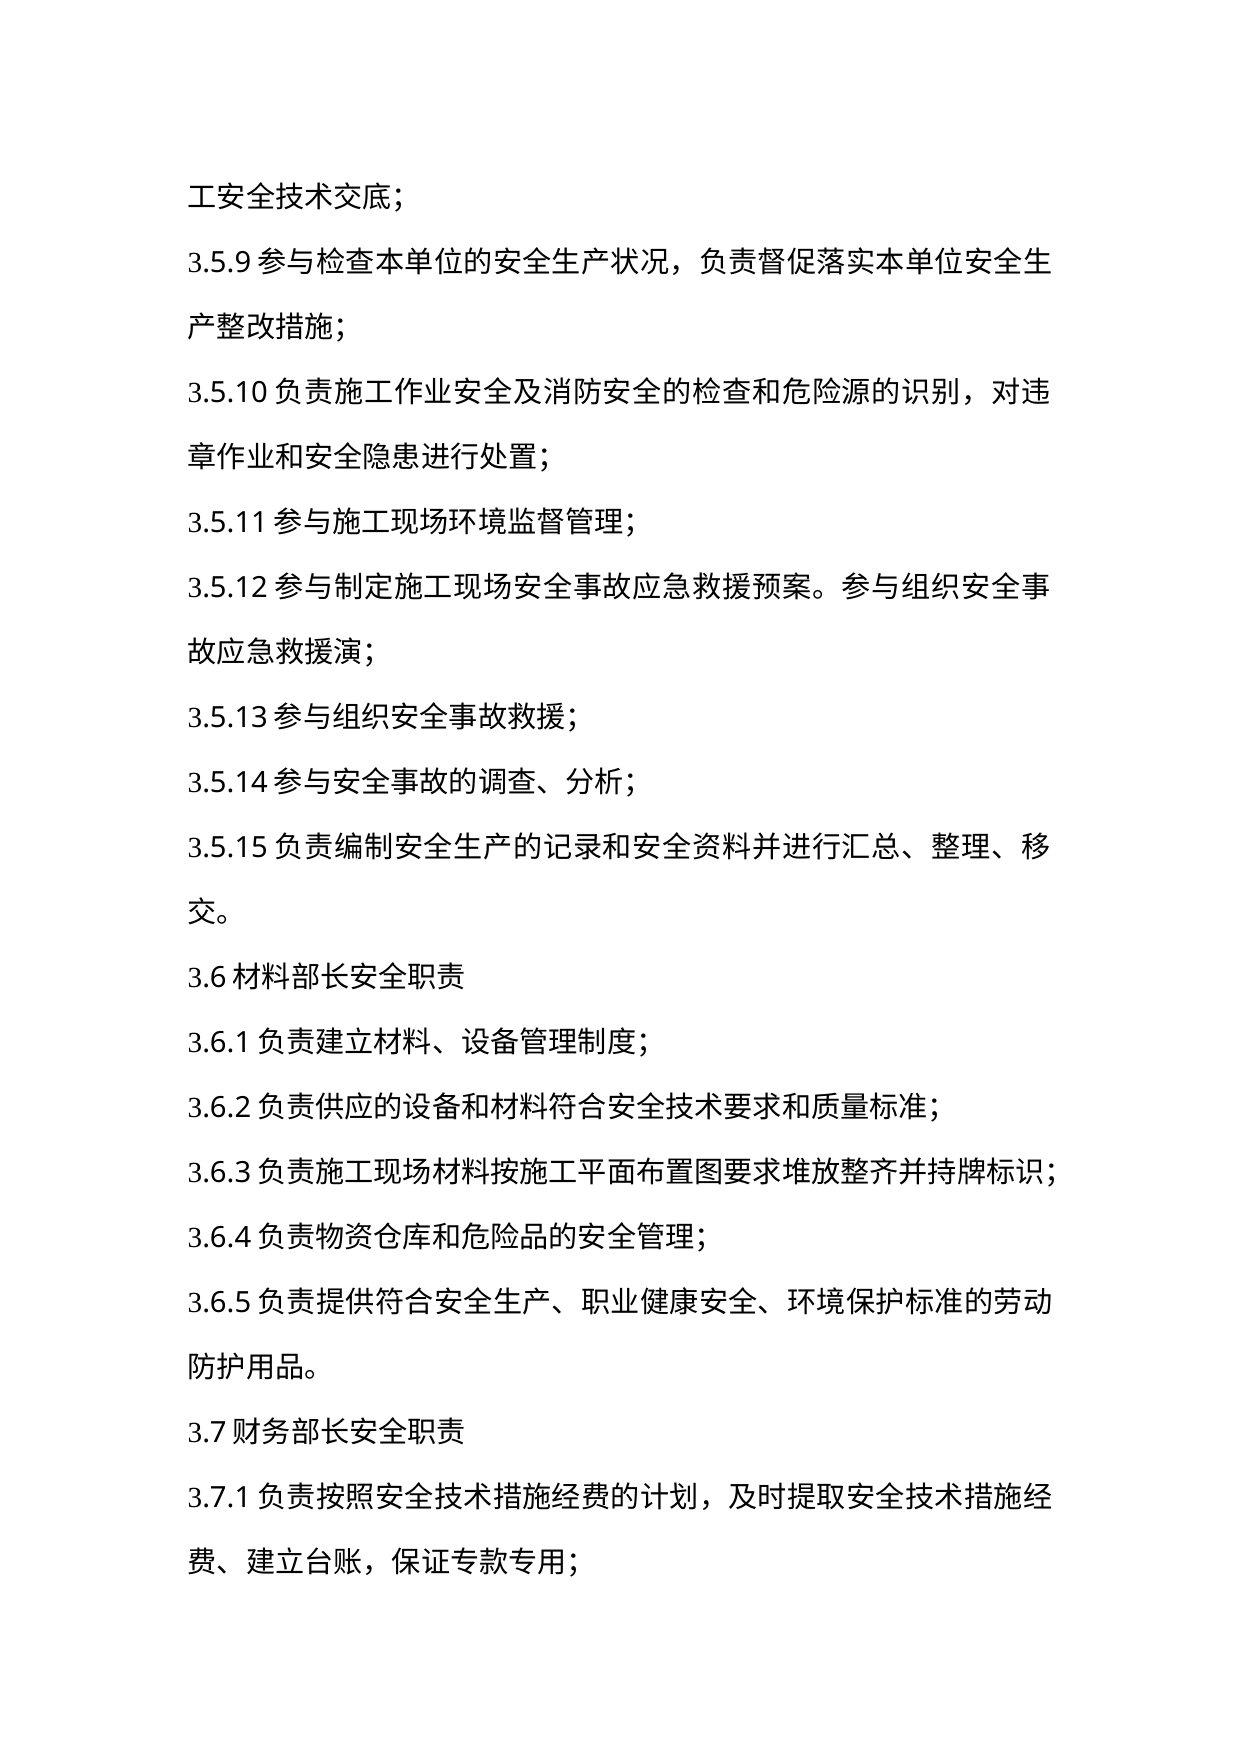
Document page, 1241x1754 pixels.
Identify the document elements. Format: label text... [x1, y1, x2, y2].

text 3.6.4负责物资仓库和危险品的安全管理； [187, 1202, 1053, 1267]
text 3.6.2负责供应的设备和材料符合安全技术要求和质量标准； [187, 1072, 1053, 1137]
text 3.5.14参与安全事故的调查、分析； [187, 747, 1053, 812]
text 3.6.5负责提供符合安全生产、职业健康安全、环境保护标准的劳动防护用品。 [187, 1267, 1053, 1397]
text 3.5.10负责施工作业安全及消防安全的检查和危险源的识别，对违章作业和安全隐患进行处置； [187, 357, 1053, 487]
text 3.5.9参与检查本单位的安全生产状况，负责督促落实本单位安全生产整改措施； [187, 227, 1053, 357]
text 3.5.13参与组织安全事故救援； [187, 682, 1053, 747]
text 3.6.1负责建立材料、设备管理制度； [187, 1007, 1053, 1072]
text 3.7.1负责按照安全技术措施经费的计划，及时提取安全技术措施经费、建立台账，保证专款专用； [187, 1462, 1053, 1592]
text 3.6.3负责施工现场材料按施工平面布置图要求堆放整齐并持牌标识； [187, 1137, 1053, 1202]
text 3.5.15负责编制安全生产的记录和安全资料并进行汇总、整理、移交。 [187, 812, 1053, 942]
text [187, 162, 1053, 227]
text 3.5.12参与制定施工现场安全事故应急救援预案。参与组织安全事故应急救援演； [187, 552, 1053, 682]
text 3.6材料部长安全职责 [187, 942, 1053, 1007]
text 3.5.11参与施工现场环境监督管理； [187, 487, 1053, 552]
text 3.7财务部长安全职责 [187, 1397, 1053, 1462]
